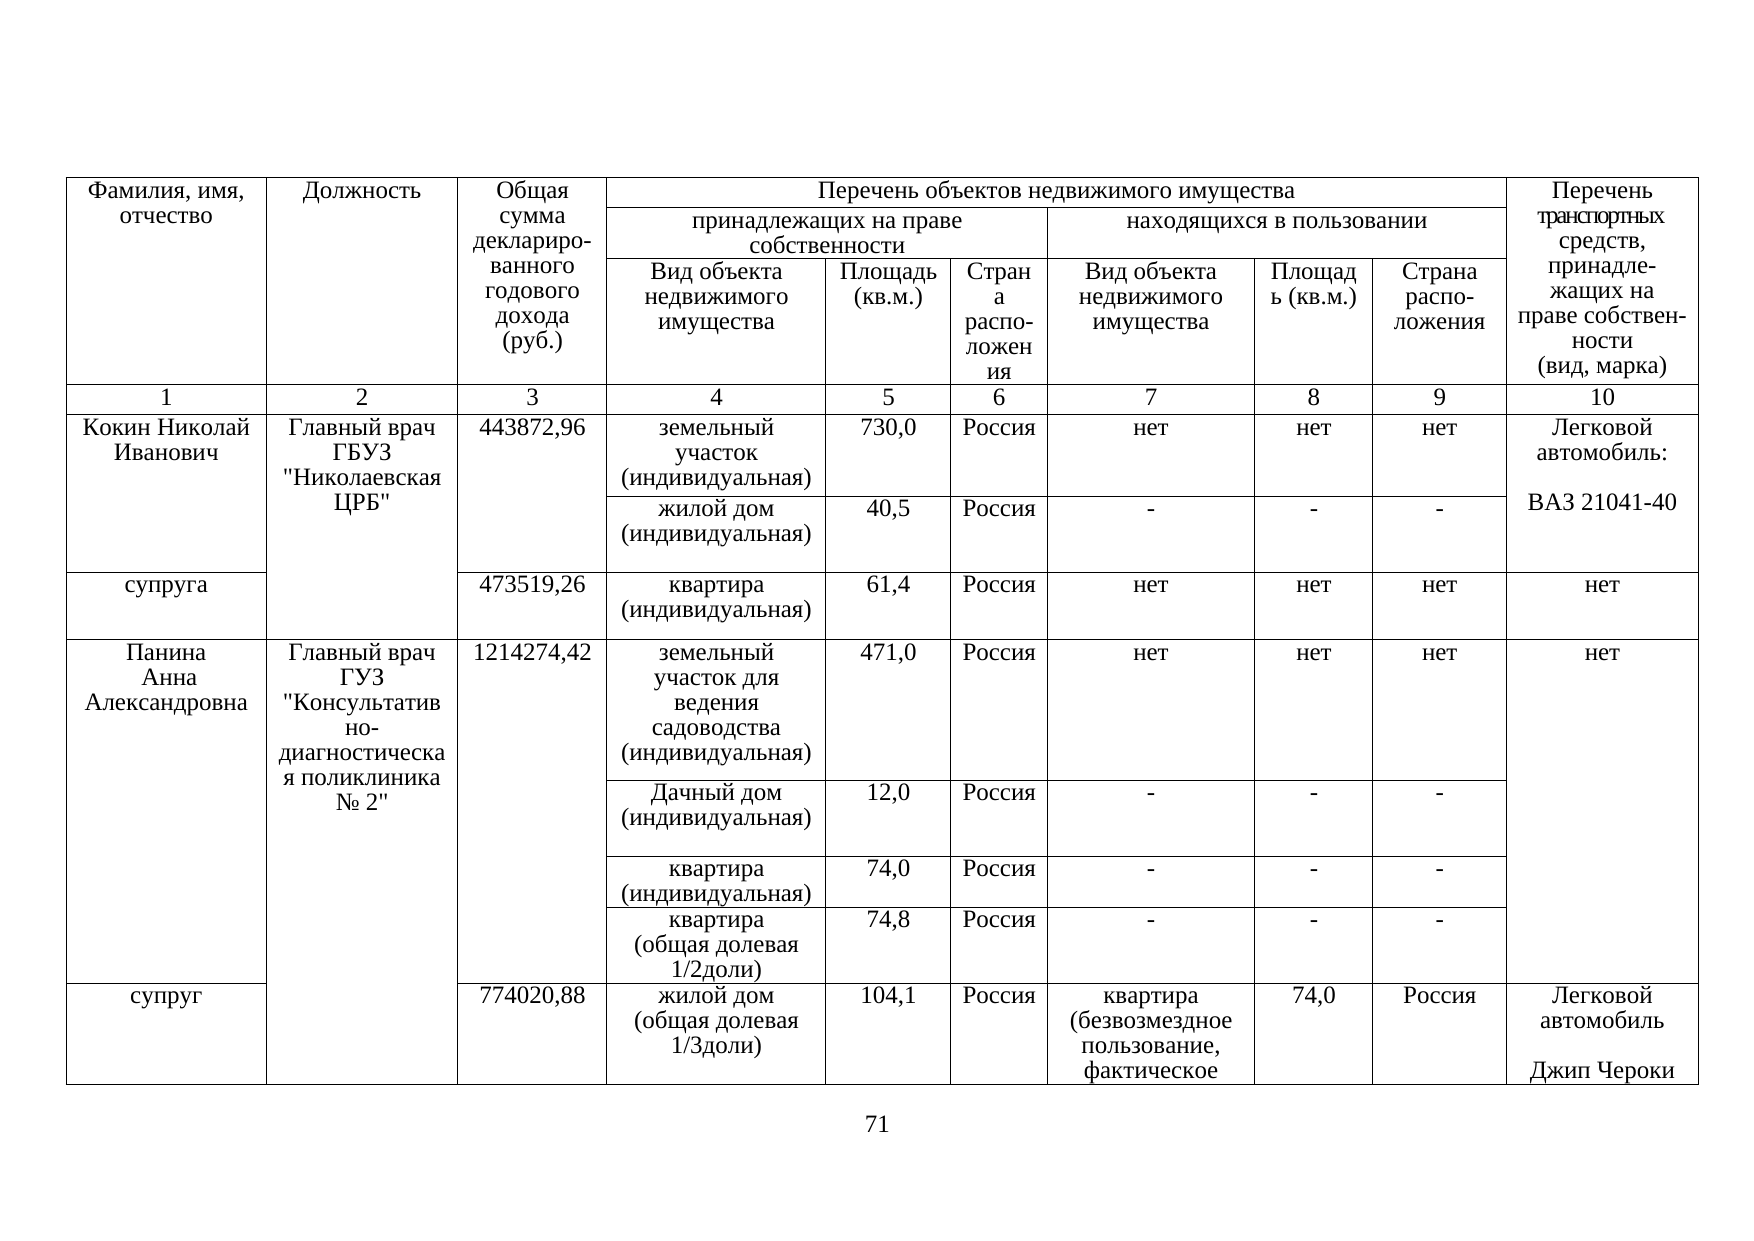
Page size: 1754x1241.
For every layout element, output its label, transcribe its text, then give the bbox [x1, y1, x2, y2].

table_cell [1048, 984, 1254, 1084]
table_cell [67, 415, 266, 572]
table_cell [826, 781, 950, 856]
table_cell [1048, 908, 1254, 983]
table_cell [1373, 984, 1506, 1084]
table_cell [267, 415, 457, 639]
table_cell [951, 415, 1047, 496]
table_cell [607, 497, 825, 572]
table_cell 4 [607, 385, 825, 414]
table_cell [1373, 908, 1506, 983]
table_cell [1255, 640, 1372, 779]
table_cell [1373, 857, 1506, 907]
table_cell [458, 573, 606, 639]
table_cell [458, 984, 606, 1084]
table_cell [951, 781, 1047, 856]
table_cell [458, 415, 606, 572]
table_header Перечень объектов недвижимого имущества [607, 178, 1506, 207]
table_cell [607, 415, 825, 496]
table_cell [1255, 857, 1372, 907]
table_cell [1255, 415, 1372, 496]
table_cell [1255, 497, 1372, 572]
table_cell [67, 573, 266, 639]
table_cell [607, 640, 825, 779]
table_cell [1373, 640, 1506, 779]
table_header Общая сумма деклариро-ванного годового дохода (руб.) [458, 178, 606, 384]
table_cell 8 [1255, 385, 1372, 414]
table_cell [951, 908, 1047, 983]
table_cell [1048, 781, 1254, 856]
table_cell Вид объекта недвижимого имущества [1048, 259, 1254, 384]
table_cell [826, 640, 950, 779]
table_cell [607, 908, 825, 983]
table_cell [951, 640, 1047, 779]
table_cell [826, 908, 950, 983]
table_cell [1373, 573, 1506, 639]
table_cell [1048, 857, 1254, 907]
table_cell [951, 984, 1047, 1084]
table_cell 2 [267, 385, 457, 414]
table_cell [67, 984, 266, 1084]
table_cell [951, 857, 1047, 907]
table_cell 3 [458, 385, 606, 414]
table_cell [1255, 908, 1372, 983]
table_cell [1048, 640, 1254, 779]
table_cell 1 [67, 385, 266, 414]
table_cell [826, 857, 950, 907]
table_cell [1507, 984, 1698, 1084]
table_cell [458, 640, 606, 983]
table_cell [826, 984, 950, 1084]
table_cell принадлежащих на праве собственности [607, 208, 1047, 258]
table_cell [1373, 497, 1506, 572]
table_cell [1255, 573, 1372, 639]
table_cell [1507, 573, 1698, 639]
table_cell 9 [1373, 385, 1506, 414]
table_cell Площадь (кв.м.) [1255, 259, 1372, 384]
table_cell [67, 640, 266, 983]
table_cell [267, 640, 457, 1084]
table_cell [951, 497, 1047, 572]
table_cell Страна распо-ложения [1373, 259, 1506, 384]
table_cell 7 [1048, 385, 1254, 414]
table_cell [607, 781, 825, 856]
table_cell Площадь (кв.м.) [826, 259, 950, 384]
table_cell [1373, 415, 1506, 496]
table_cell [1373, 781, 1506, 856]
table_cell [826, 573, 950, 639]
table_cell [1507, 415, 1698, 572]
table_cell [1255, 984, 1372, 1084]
table_cell 10 [1507, 385, 1698, 414]
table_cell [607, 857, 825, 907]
table_cell Страна распо-ложения [951, 259, 1047, 384]
table_cell Вид объекта недвижимого имущества [607, 259, 825, 384]
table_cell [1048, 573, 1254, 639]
table_header Должность [267, 178, 457, 384]
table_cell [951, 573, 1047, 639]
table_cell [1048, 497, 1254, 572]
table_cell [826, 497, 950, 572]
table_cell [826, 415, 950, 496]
table_header Фамилия, имя, отчество [67, 178, 266, 384]
table_header Перечень транспортных средств, принадле-жащих на праве собствен-ности (вид, марка) [1507, 178, 1698, 384]
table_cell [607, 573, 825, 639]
table_cell 6 [951, 385, 1047, 414]
table_cell находящихся в пользовании [1048, 208, 1506, 258]
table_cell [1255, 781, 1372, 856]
table_cell 5 [826, 385, 950, 414]
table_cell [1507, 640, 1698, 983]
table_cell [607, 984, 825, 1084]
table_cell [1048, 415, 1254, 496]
